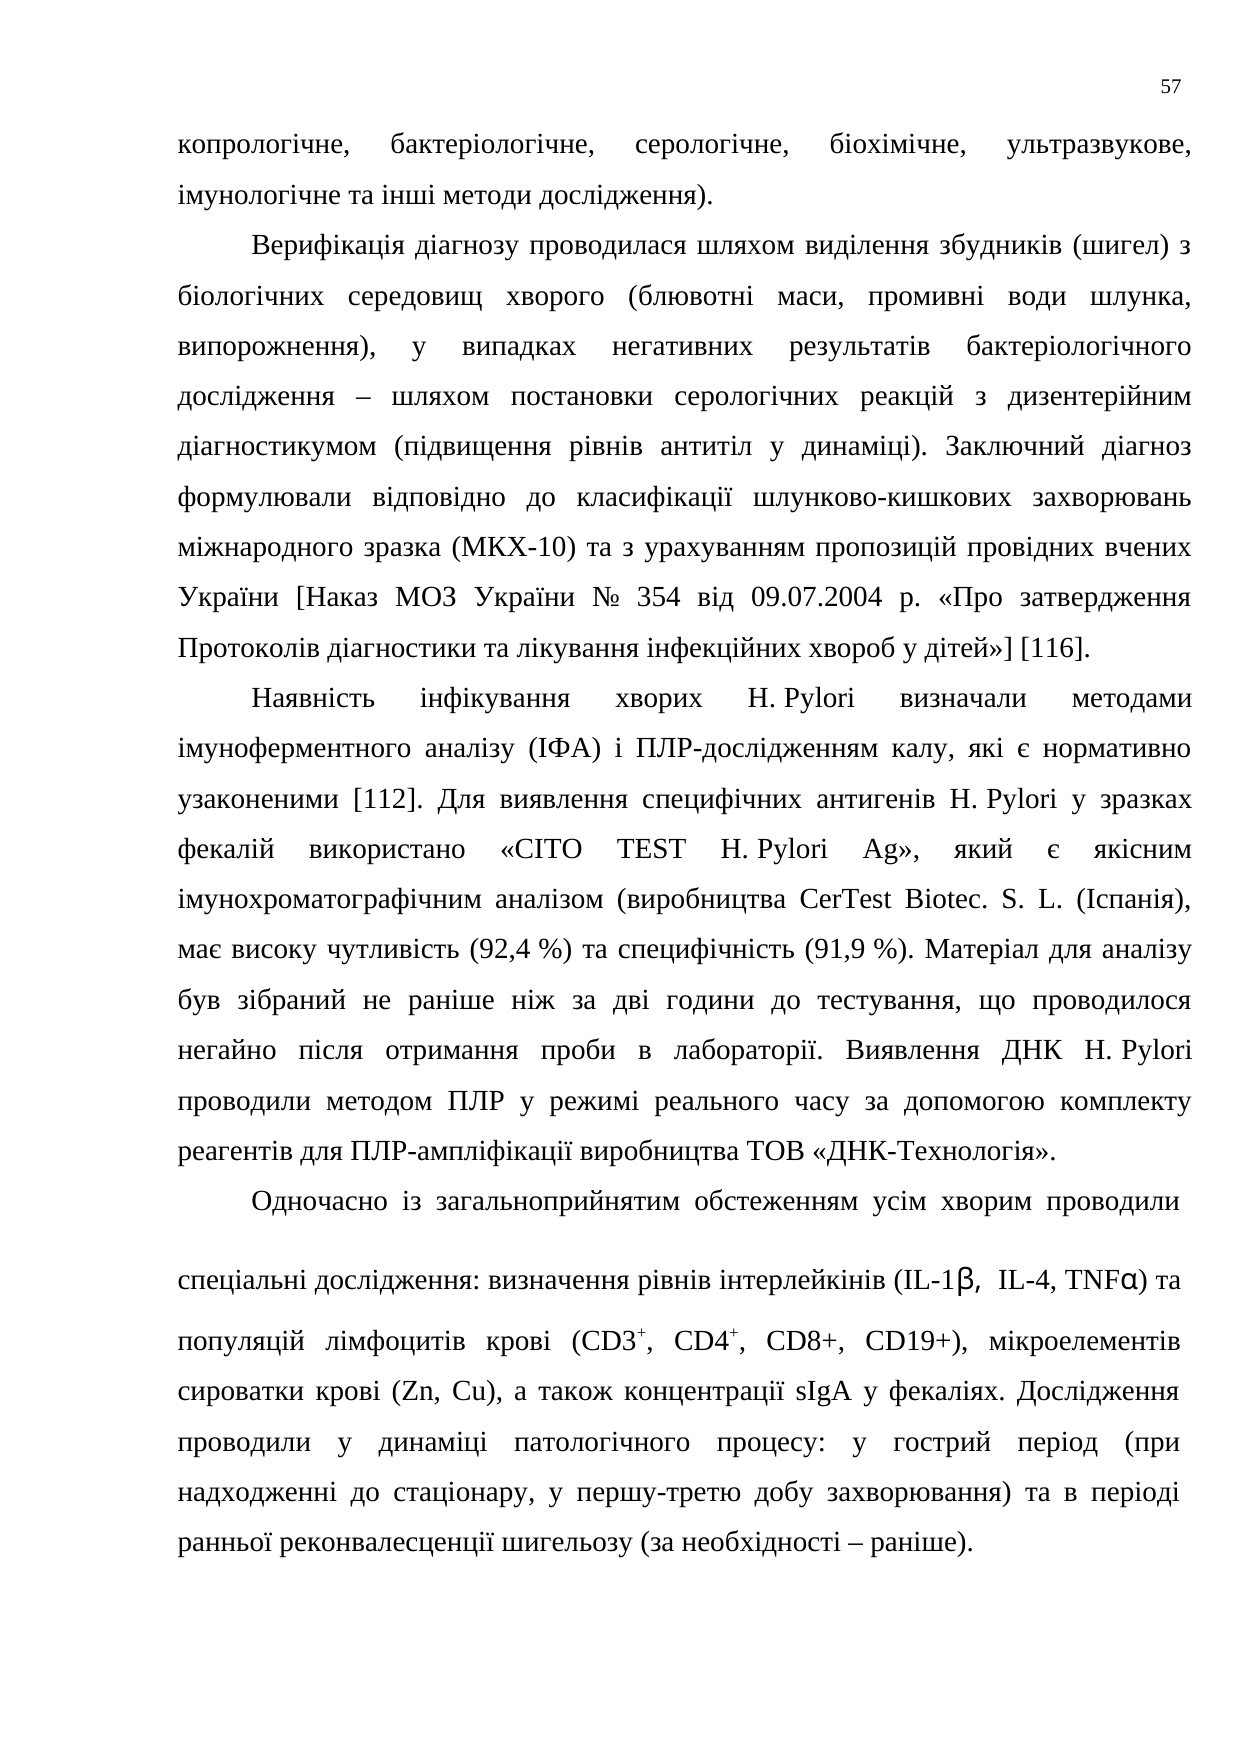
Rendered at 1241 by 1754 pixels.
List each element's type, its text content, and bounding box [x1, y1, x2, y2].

text Наявність інфікування хворих H. Pylori визначали методами імуноферментного аналізу (ІФА) і ПЛР-дослідженням калу, які є нормативно узаконеними [112]. Для виявлення специфічних антигенів H. Pylori у зразках фекалій використано «CITO TEST H. Pylori Ag», який є якісним імунохроматографічним аналізом (виробництва CerTest Biotec. S. L. (Іспанія), має високу чутливість (92,4 %) та специфічність (91,9 %). Матеріал для аналізу був зібраний не раніше ніж за дві години до тестування, що проводилося негайно після отримання проби в лабораторії. Виявлення ДНК H. Pylori проводили методом ПЛР у режимі реального часу за допомогою комплекту реагентів для ПЛР-ампліфікації виробництва ТОВ «ДНК-Технологія». [177, 680, 1192, 1166]
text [177, 127, 1192, 211]
text Одночасно із загальноприйнятим обстеженням усім хворим проводили спеціальні дослідження: визначення рівнів інтерлейкінів (IL-1β, IL-4, TNFα) та популяцій лімфоцитів крові (CD3+, CD4+, CD8+, CD19+), мікроелементів сироватки крові (Zn, Сu), а також концентрації sIgА у фекаліях. Дослідження проводили у динаміці патологічного процесу: у гострий період (при надходженні до стаціонару, у першу-третю добу захворювання) та в періоді ранньої реконвалесценції шигельозу (за необхідності – раніше). [177, 1183, 1181, 1558]
text Верифікація діагнозу проводилася шляхом виділення збудників (шигел) з біологічних середовищ хворого (блювотні маси, промивні води шлунка, випорожнення), у випадках негативних результатів бактеріологічного дослідження – шляхом постановки серологічних реакцій з дизентерійним діагностикумом (підвищення рівнів антитіл у динаміці). Заключний діагноз формулювали відповідно до класифікації шлунково-кишкових захворювань міжнародного зразка (МКХ-10) та з урахуванням пропозицій провідних вчених України [Наказ МОЗ України № 354 від 09.07.2004 р. «Про затвердження Протоколів діагностики та лікування інфекційних хвороб у дітей»] [116]. [177, 227, 1192, 663]
